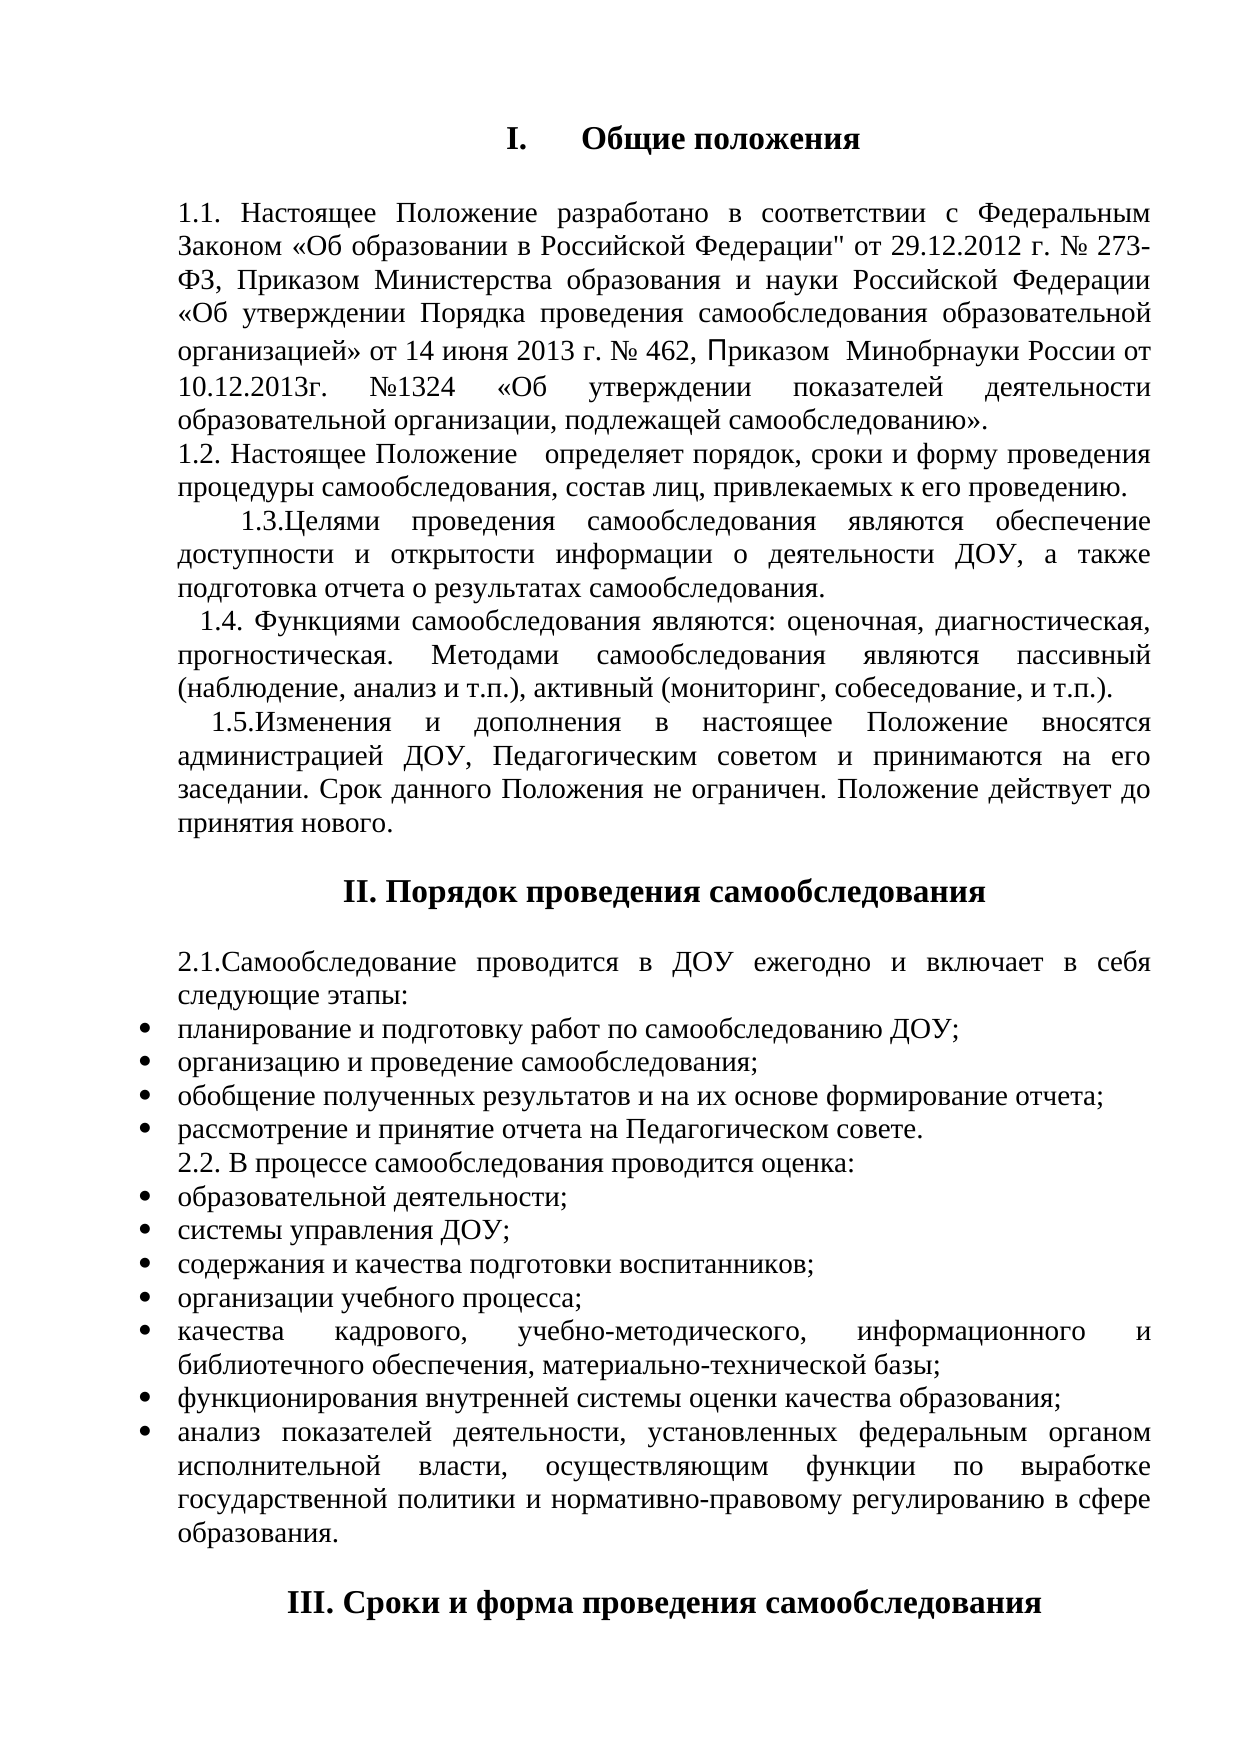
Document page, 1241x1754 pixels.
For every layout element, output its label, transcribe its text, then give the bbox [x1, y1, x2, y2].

list рассмотрение и принятие отчета на Педагогическом совете. [140, 1112, 1152, 1145]
subtitle 1.1. Настоящее Положение разработано в соответствии с Федеральным Законом «Об образовании в Российской Федерации" от 29.12.2012 г. № 273-ФЗ, Приказом Министерства образования и науки Российской Федерации «Об утверждении Порядка проведения самообследования образовательной организацией» от 14 июня 2013 г. № 462, Приказом Минобрнауки России от 10.12.2013г. №1324 «Об утверждении показателей деятельности образовательной организации, подлежащей самообследованию». [177, 195, 1152, 436]
list образовательной деятельности; [140, 1179, 1152, 1212]
list обобщение полученных результатов и на их основе формирование отчета; [140, 1078, 1152, 1112]
list 1.4. Функциями самообследования являются: оценочная, диагностическая, прогностическая. Методами самообследования являются пассивный (наблюдение, анализ и т.п.), активный (мониторинг, собеседование, и т.п.). [177, 603, 1152, 704]
list 1.3.Целями проведения самообследования являются обеспечение доступности и открытости информации о деятельности ДОУ, а также подготовка отчета о результатах самообследования. [177, 503, 1152, 603]
list планирование и подготовку работ по самообследованию ДОУ; [140, 1011, 1152, 1044]
list III. Сроки и форма проведения самообследования [177, 1582, 1152, 1620]
list организацию и проведение самообследования; [140, 1044, 1152, 1078]
list организации учебного процесса; [140, 1280, 1152, 1313]
list 2.2. В процессе самообследования проводится оценка: [177, 1145, 1152, 1179]
list функционирования внутренней системы оценки качества образования; [140, 1381, 1152, 1414]
text II. Порядок проведения самообследования [177, 872, 1152, 910]
list качества кадрового, учебно-методического, информационного и библиотечного обеспечения, материально-технической базы; [140, 1313, 1152, 1381]
text 2.1.Самообследование проводится в ДОУ ежегодно и включает в себя следующие этапы: [177, 944, 1152, 1011]
list Общие положения [215, 118, 1152, 156]
subtitle 1.2. Настоящее Положение определяет порядок, сроки и форму проведения процедуры самообследования, состав лиц, привлекаемых к его проведению. [177, 436, 1152, 503]
list анализ показателей деятельности, установленных федеральным органом исполнительной власти, осуществляющим функции по выработке государственной политики и нормативно-правовому регулированию в сфере образования. [140, 1414, 1152, 1548]
list содержания и качества подготовки воспитанников; [140, 1246, 1152, 1280]
list 1.5.Изменения и дополнения в настоящее Положение вносятся администрацией ДОУ, Педагогическим советом и принимаются на его заседании. Срок данного Положения не ограничен. Положение действует до принятия нового. [177, 704, 1152, 838]
list системы управления ДОУ; [140, 1212, 1152, 1246]
